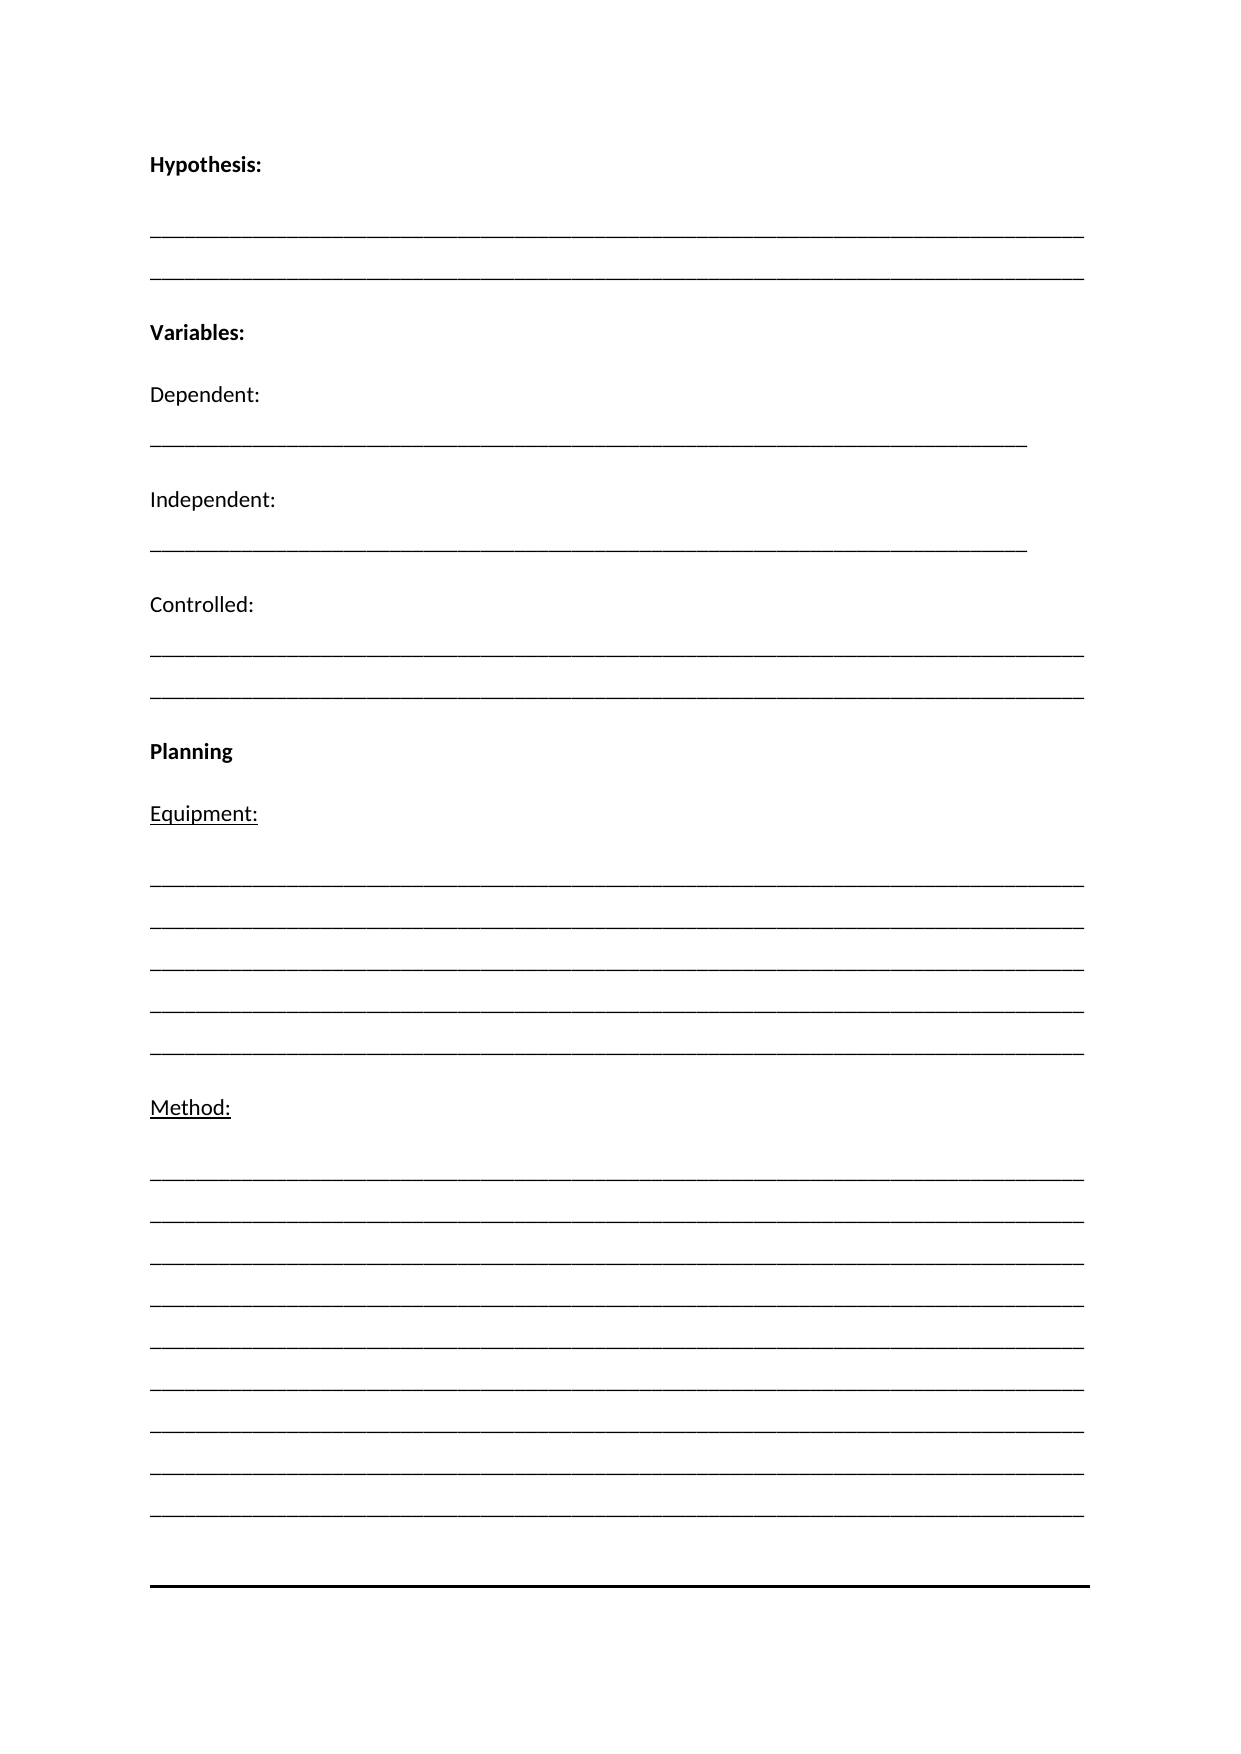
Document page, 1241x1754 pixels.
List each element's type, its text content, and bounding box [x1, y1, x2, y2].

text ____________________________________________________________________________________________________________________________________________________________________ [150, 213, 1090, 283]
text Method: [150, 1093, 1090, 1121]
text __________________________________________________________________________________________________________________________________________________________________________________________________________________________________________________________________________________________________________________________________________________________________________________________________________________________________________________________________________________________________________________________________________________________________________________________________________________________________________________________________________________________________________________________________________________________________ [150, 1156, 1090, 1520]
text Variables: [150, 318, 1090, 346]
text Hypothesis: [150, 150, 1090, 178]
text Controlled: ____________________________________________________________________________________________________________________________________________________________________ [150, 590, 1090, 702]
text Independent: _____________________________________________________________________________ [150, 485, 1090, 555]
text Planning [150, 737, 1090, 765]
text Equipment: [150, 799, 1090, 828]
text __________________________________________________________________________________________________________________________________________________________________________________________________________________________________________________________________________________________________________________________________________________________________________________________________________________________ [150, 862, 1090, 1058]
text Dependent: _____________________________________________________________________________ [150, 380, 1090, 450]
